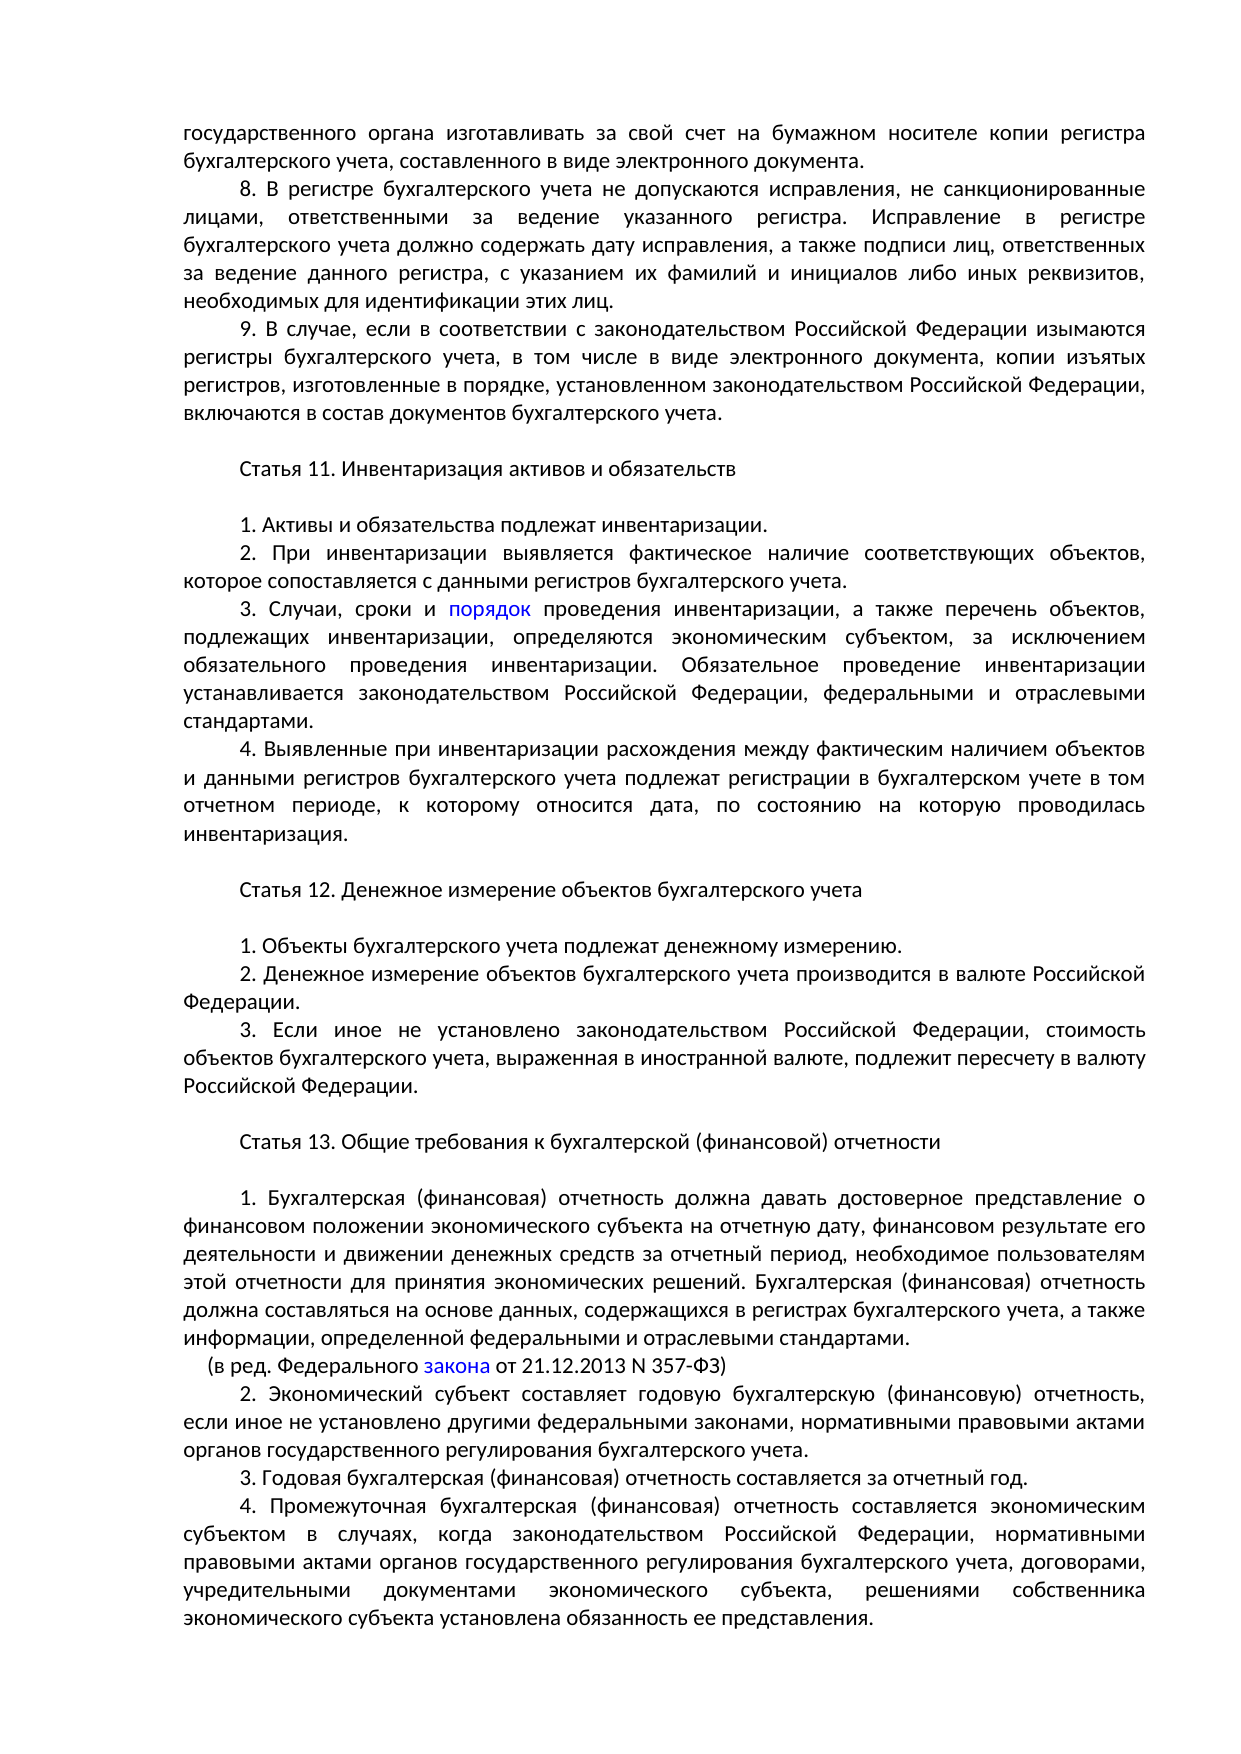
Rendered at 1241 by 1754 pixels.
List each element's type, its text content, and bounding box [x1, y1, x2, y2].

text Статья 12. Денежное измерение объектов бухгалтерского учета [183, 875, 1146, 903]
text 1. Бухгалтерская (финансовая) отчетность должна давать достоверное представление о финансовом положении экономического субъекта на отчетную дату, финансовом результате его деятельности и движении денежных средств за отчетный период, необходимое пользователям этой отчетности для принятия экономических решений. Бухгалтерская (финансовая) отчетность должна составляться на основе данных, содержащихся в регистрах бухгалтерского учета, а также информации, определенной федеральными и отраслевыми стандартами. [183, 1183, 1146, 1351]
text 4. Выявленные при инвентаризации расхождения между фактическим наличием объектов и данными регистров бухгалтерского учета подлежат регистрации в бухгалтерском учете в том отчетном периоде, к которому относится дата, по состоянию на которую проводилась инвентаризация. [183, 734, 1146, 847]
text 3. Годовая бухгалтерская (финансовая) отчетность составляется за отчетный год. [183, 1463, 1146, 1491]
text Статья 13. Общие требования к бухгалтерской (финансовой) отчетности [183, 1127, 1146, 1155]
text 3. Случаи, сроки и порядок проведения инвентаризации, а также перечень объектов, подлежащих инвентаризации, определяются экономическим субъектом, за исключением обязательного проведения инвентаризации. Обязательное проведение инвентаризации устанавливается законодательством Российской Федерации, федеральными и отраслевыми стандартами. [183, 594, 1146, 734]
text 3. Если иное не установлено законодательством Российской Федерации, стоимость объектов бухгалтерского учета, выраженная в иностранной валюте, подлежит пересчету в валюту Российской Федерации. [183, 1015, 1146, 1099]
text 8. В регистре бухгалтерского учета не допускаются исправления, не санкционированные лицами, ответственными за ведение указанного регистра. Исправление в регистре бухгалтерского учета должно содержать дату исправления, а также подписи лиц, ответственных за ведение данного регистра, с указанием их фамилий и инициалов либо иных реквизитов, необходимых для идентификации этих лиц. [183, 174, 1146, 314]
text 4. Промежуточная бухгалтерская (финансовая) отчетность составляется экономическим субъектом в случаях, когда законодательством Российской Федерации, нормативными правовыми актами органов государственного регулирования бухгалтерского учета, договорами, учредительными документами экономического субъекта, решениями собственника экономического субъекта установлена обязанность ее представления. [183, 1491, 1146, 1631]
text 1. Активы и обязательства подлежат инвентаризации. [183, 510, 1146, 538]
text 9. В случае, если в соответствии с законодательством Российской Федерации изымаются регистры бухгалтерского учета, в том числе в виде электронного документа, копии изъятых регистров, изготовленные в порядке, установленном законодательством Российской Федерации, включаются в состав документов бухгалтерского учета. [183, 314, 1146, 426]
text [183, 118, 1146, 174]
text 2. Денежное измерение объектов бухгалтерского учета производится в валюте Российской Федерации. [183, 959, 1146, 1015]
text 2. При инвентаризации выявляется фактическое наличие соответствующих объектов, которое сопоставляется с данными регистров бухгалтерского учета. [183, 538, 1146, 594]
text 2. Экономический субъект составляет годовую бухгалтерскую (финансовую) отчетность, если иное не установлено другими федеральными законами, нормативными правовыми актами органов государственного регулирования бухгалтерского учета. [183, 1379, 1146, 1463]
text (в ред. Федерального закона от 21.12.2013 N 357-ФЗ) [183, 1351, 1146, 1379]
text Статья 11. Инвентаризация активов и обязательств [183, 454, 1146, 482]
text 1. Объекты бухгалтерского учета подлежат денежному измерению. [183, 931, 1146, 959]
